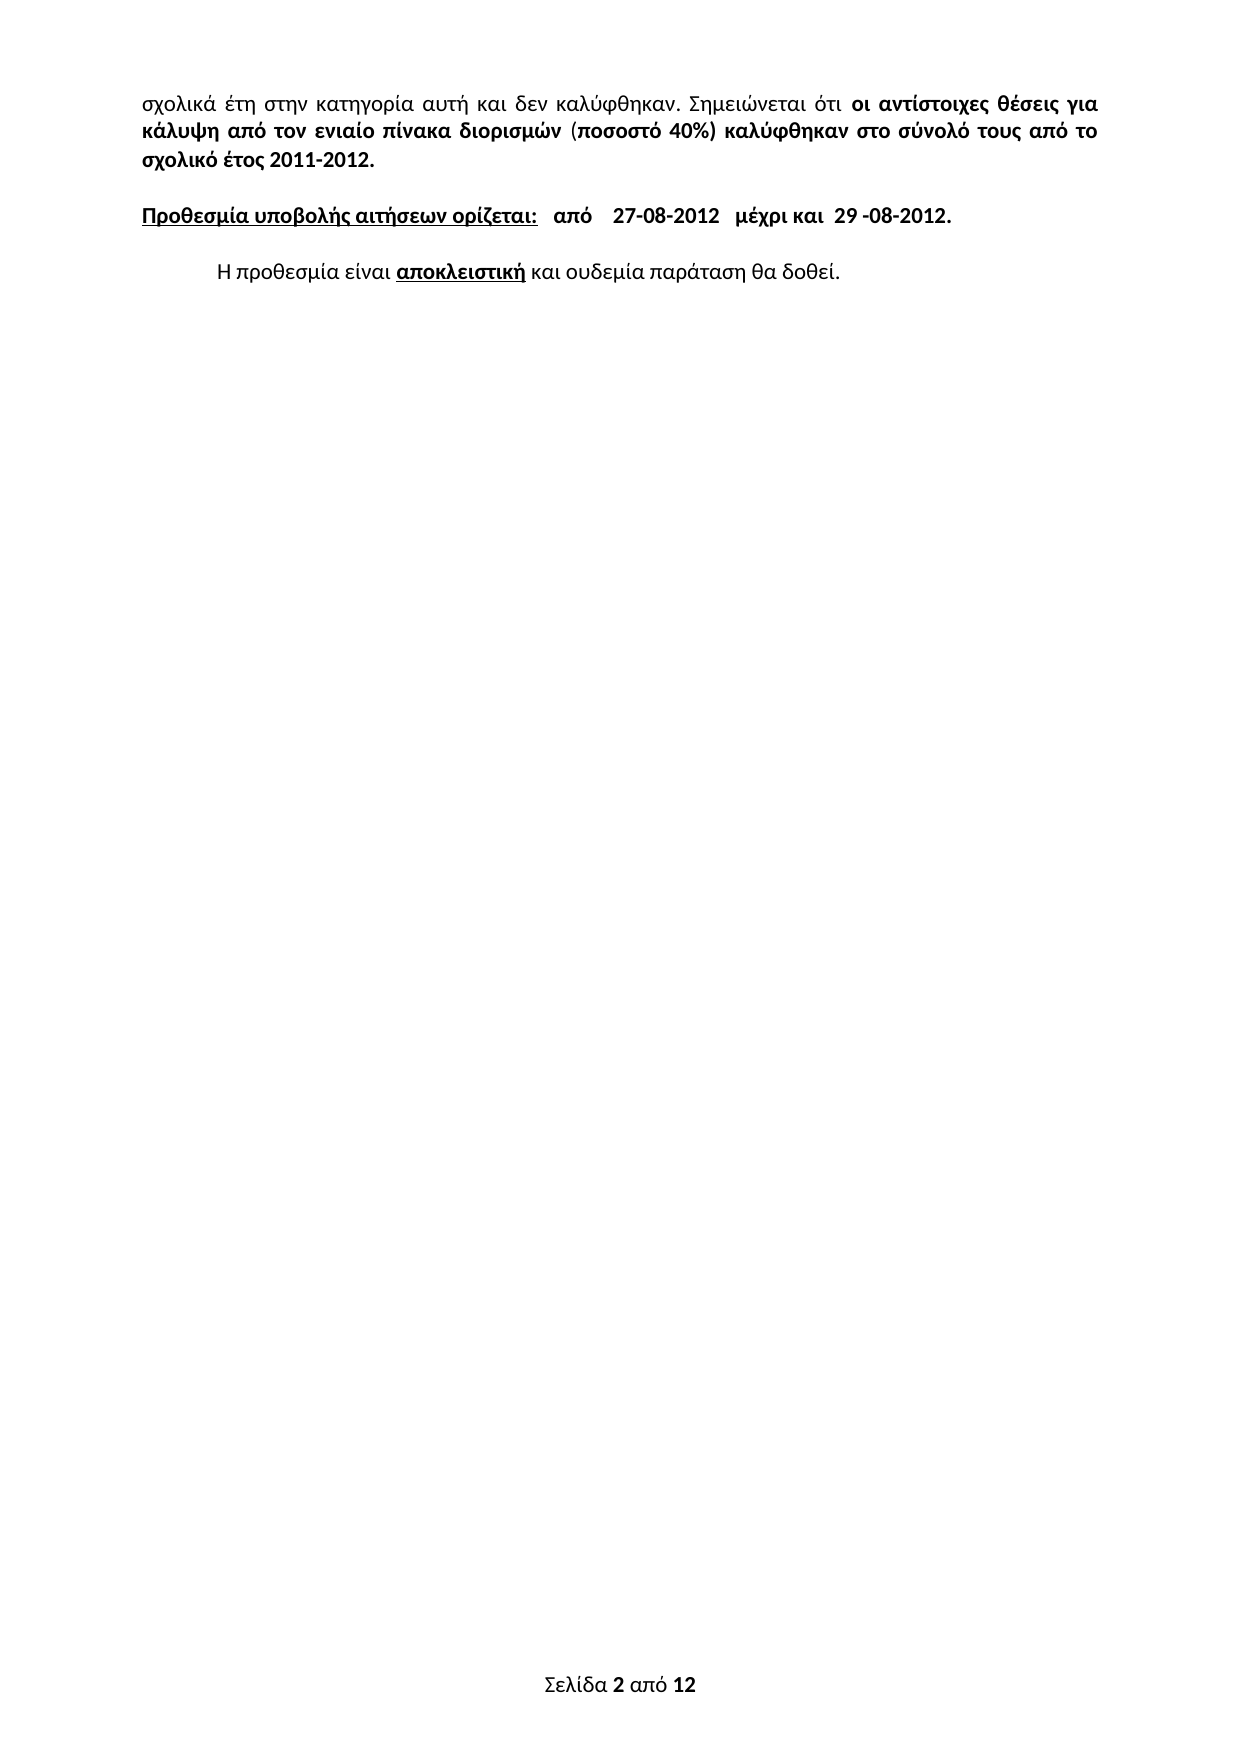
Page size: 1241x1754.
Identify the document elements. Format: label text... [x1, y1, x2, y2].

text Προθεσμία υποβολής αιτήσεων ορίζεται: από 27-08-2012 μέχρι και 29 -08-2012. [142, 201, 1098, 229]
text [142, 89, 1098, 173]
text Η προθεσμία είναι αποκλειστική και ουδεμία παράταση θα δοθεί. [142, 257, 1098, 285]
